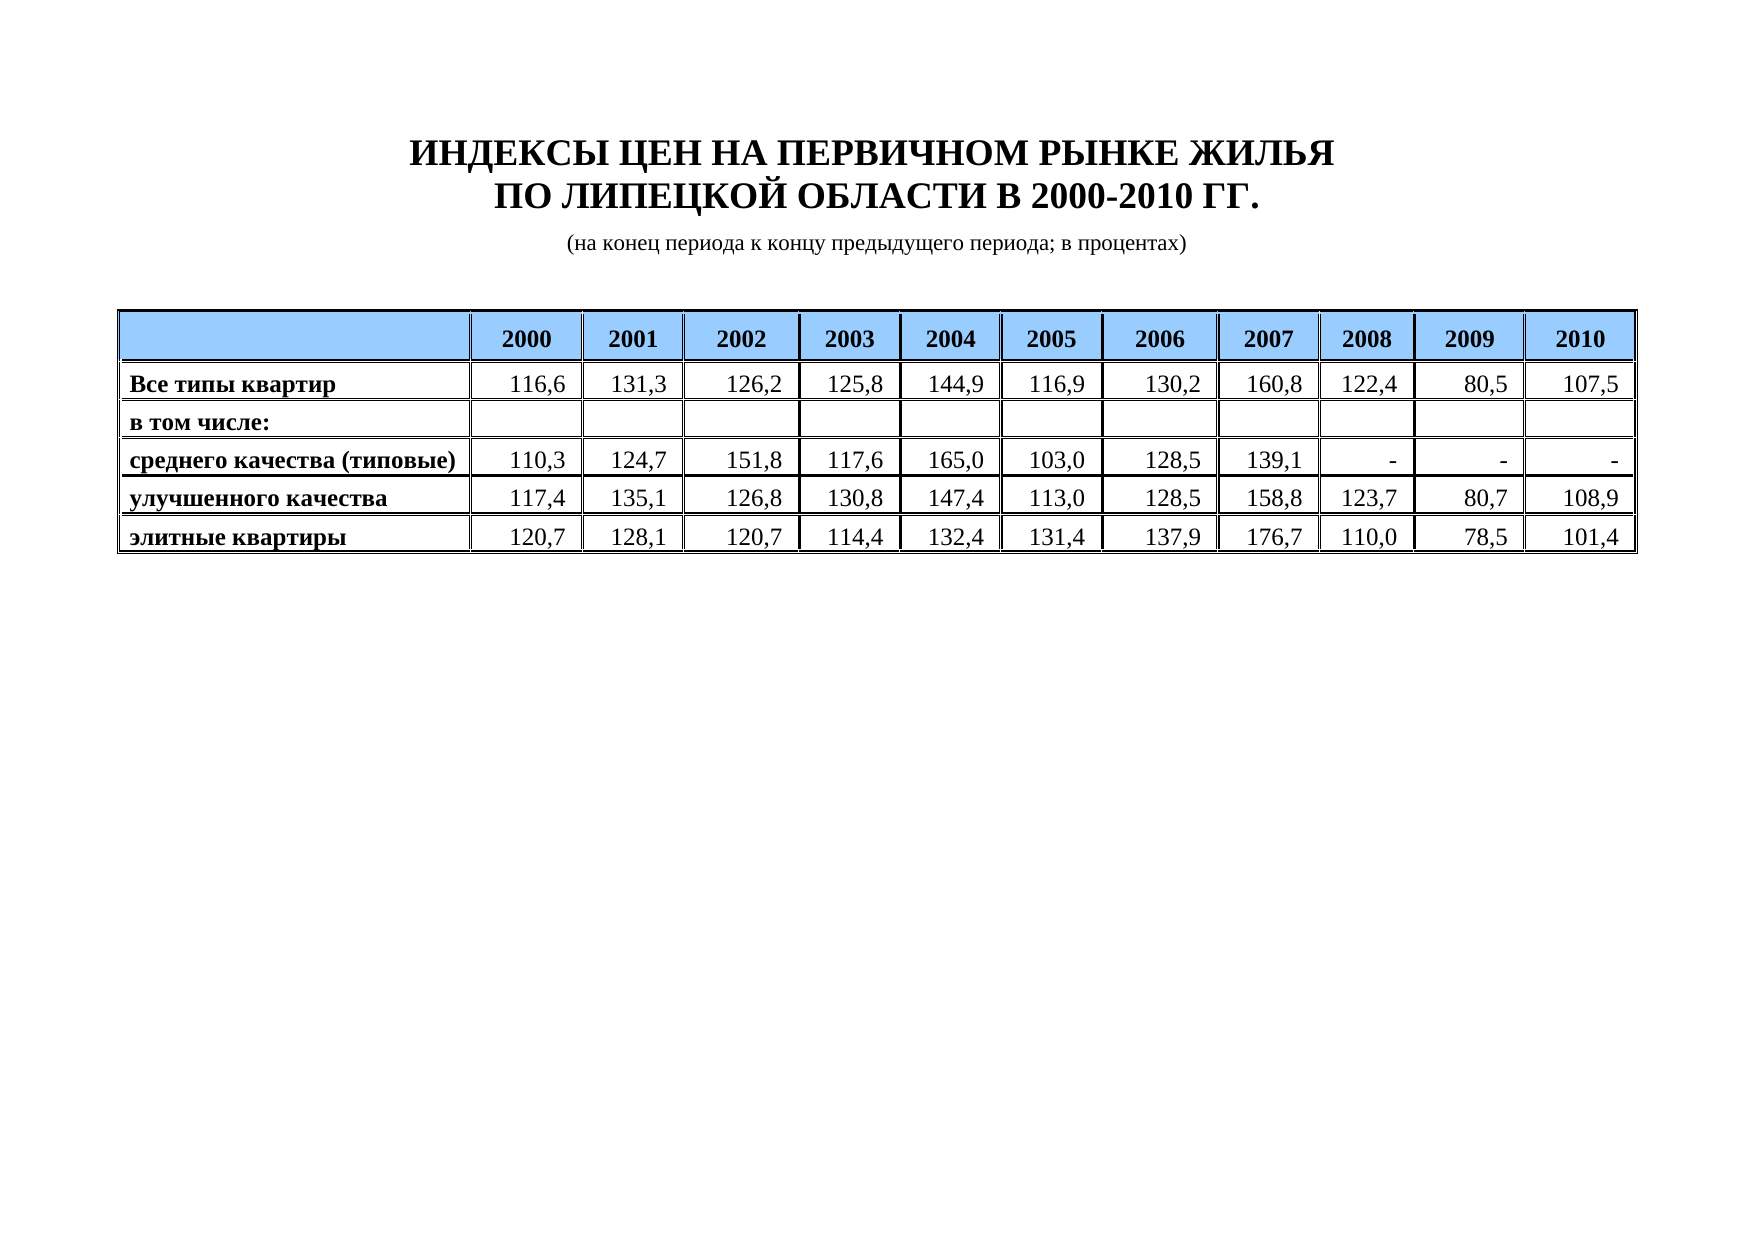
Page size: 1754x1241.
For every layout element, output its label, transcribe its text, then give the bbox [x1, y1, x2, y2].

table_cell [1220, 401, 1318, 436]
table_cell 128,5 [1104, 477, 1216, 512]
table_cell [902, 401, 999, 436]
table_cell 120,7 [684, 516, 799, 550]
table_cell 128,5 [1104, 439, 1216, 474]
table_cell 131,4 [1001, 516, 1102, 550]
table_cell 117,4 [472, 477, 581, 512]
table_cell [1321, 401, 1413, 436]
table_cell 124,7 [584, 439, 682, 474]
table_cell 117,6 [801, 439, 899, 474]
table_cell [1526, 398, 1635, 436]
table_cell 101,4 [1525, 512, 1635, 550]
table_header 2010 [1525, 312, 1634, 359]
table_header 2001 [583, 312, 684, 359]
table_cell 147,4 [902, 477, 999, 512]
table_cell 108,9 [1526, 474, 1634, 512]
table_cell 110,3 [472, 439, 581, 474]
table_header 2007 [1218, 312, 1319, 359]
table_cell 160,8 [1220, 363, 1318, 397]
table_cell - [1321, 439, 1413, 474]
table_cell 135,1 [584, 477, 682, 512]
table_cell [472, 401, 581, 436]
table_cell 116,6 [472, 363, 581, 397]
table_cell 113,0 [1003, 477, 1101, 512]
table_header 2000 [471, 312, 582, 359]
table_cell 176,7 [1218, 516, 1319, 550]
table_cell - [1525, 436, 1636, 474]
table_cell 132,4 [900, 512, 1001, 550]
table_header 2006 [1102, 311, 1218, 359]
table_cell [1003, 401, 1101, 436]
table_cell улучшенного качества [120, 474, 469, 512]
table_cell 158,8 [1220, 477, 1318, 512]
table_cell [685, 401, 798, 436]
table_cell в том числе: [120, 398, 469, 436]
table_header 2002 [684, 311, 799, 359]
table_cell [801, 401, 899, 436]
table_cell 122,4 [1321, 363, 1413, 397]
table_cell 107,5 [1526, 359, 1635, 397]
table_cell - [1416, 439, 1523, 474]
table_cell 78,5 [1414, 516, 1525, 550]
table_header [120, 312, 471, 359]
table_cell 137,9 [1102, 512, 1218, 550]
table_cell 130,2 [1104, 363, 1216, 397]
table_cell 125,8 [801, 363, 899, 397]
table_cell элитные квартиры [120, 512, 471, 550]
table_header 2005 [1001, 311, 1102, 359]
table_cell 110,0 [1320, 516, 1414, 550]
table_cell 114,4 [799, 516, 900, 550]
table_cell 131,3 [584, 363, 682, 397]
table_header 2008 [1320, 311, 1414, 359]
table_cell [1104, 401, 1216, 436]
table_cell 123,7 [1321, 477, 1413, 512]
table_cell 126,8 [685, 477, 798, 512]
table_cell 103,0 [1003, 439, 1101, 474]
text ИНДЕКСЫ ЦЕН НА ПЕРВИЧНОМ РЫНКЕ ЖИЛЬЯ ПО ЛИПЕЦКОЙ ОБЛАСТИ В 2000-2010 ГГ. [118, 131, 1636, 217]
table_header 2003 [799, 311, 900, 359]
table_cell 128,1 [583, 516, 684, 550]
text (на конец периода к концу предыдущего периода; в процентах) [118, 229, 1636, 256]
table_cell 139,1 [1220, 439, 1318, 474]
table_cell Все типы квартир [120, 359, 469, 397]
table_cell 126,2 [685, 363, 798, 397]
table_cell 144,9 [902, 363, 999, 397]
table_cell 151,8 [685, 439, 798, 474]
table_cell среднего качества (типовые) [118, 436, 471, 474]
table_header 2004 [900, 311, 1001, 359]
table_cell 116,9 [1003, 363, 1101, 397]
table_header 2009 [1414, 312, 1525, 359]
table_cell [584, 401, 682, 436]
table_cell [1416, 401, 1523, 436]
table_cell 165,0 [902, 439, 999, 474]
table_cell 80,7 [1416, 477, 1523, 512]
table_cell 120,7 [471, 516, 582, 550]
table_cell 80,5 [1416, 363, 1523, 397]
table_cell 130,8 [801, 477, 899, 512]
